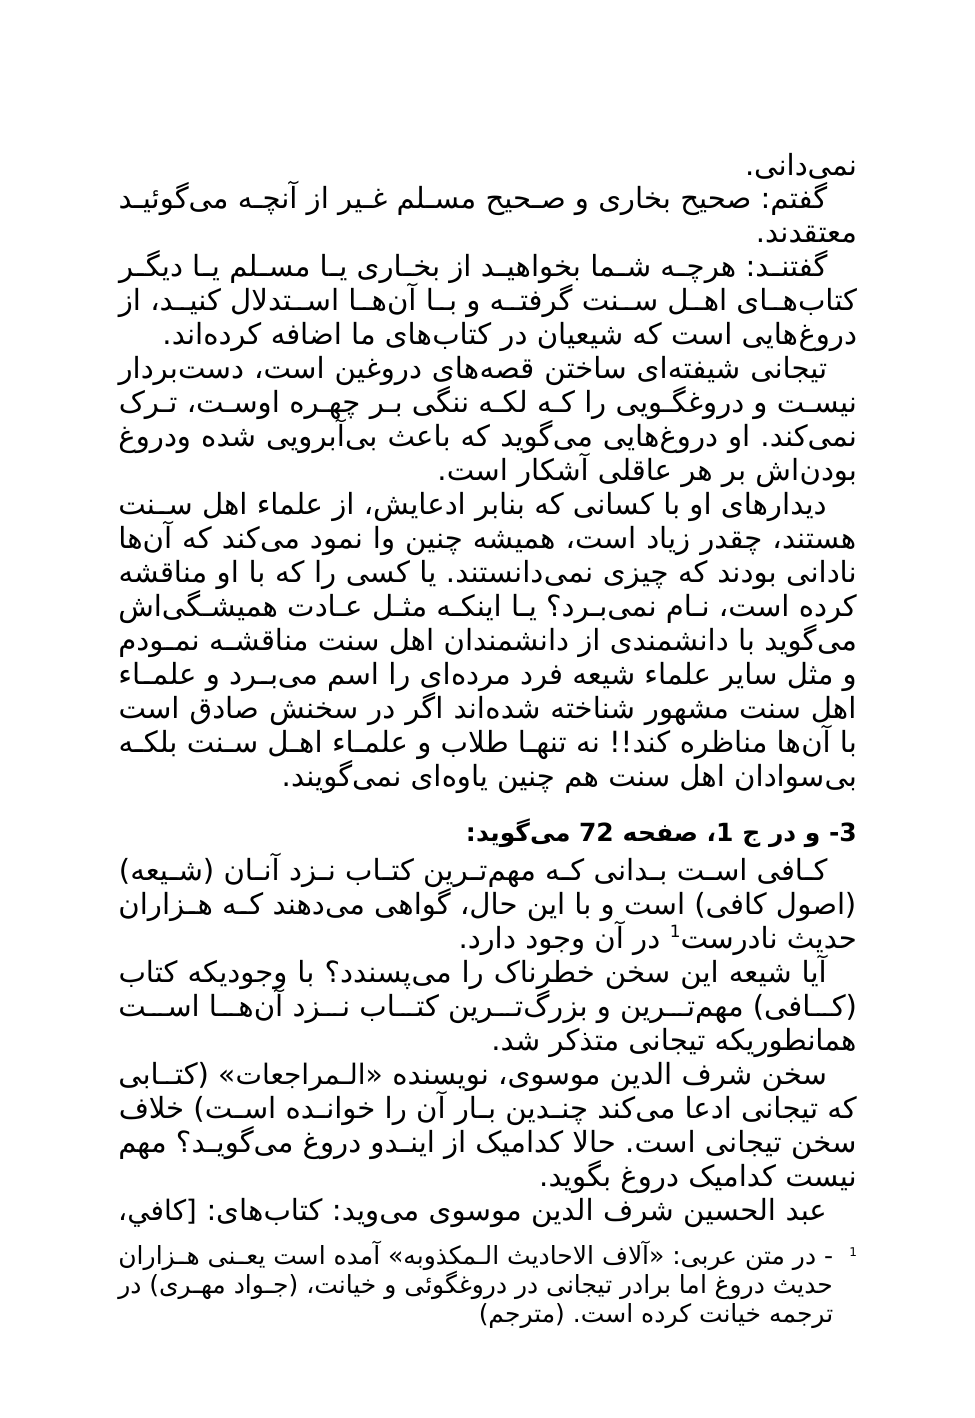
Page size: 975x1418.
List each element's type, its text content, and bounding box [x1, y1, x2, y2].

text 3- و در ج 1، صفحه 72 می‌گوید: [118, 818, 857, 847]
text گفتم: صحیح بخاری و صحیح مسلم غیر از آنچه می‌گوئید معتقدند. [118, 182, 857, 250]
text گفتند: هرچه شما بخواهید از بخاری یا مسلم یا دیگر کتاب‌های اهل سنت گرفته و با آن‌ها استدلال کنید، از دروغ‌هایی است که شیعیان در کتاب‌های ما اضافه کرده‌اند. [118, 250, 857, 352]
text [118, 1193, 857, 1227]
text آیا شیعه این سخن خطرناک را می‌پسندد؟ با وجودیکه کتاب (کافی) مهم‌ترین و بزرگ‌ترین کتاب نزد آن‌ها است همانطوریکه تیجانی متذکر شد. [118, 955, 857, 1057]
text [118, 148, 857, 182]
text سخن شرف الدین موسوی، نویسنده «الـمراجعات» (کتابی که تیجانی ادعا می‌کند چندین بار آن را خوانده است) خلاف سخن تیجانی است. حالا کدامیک از ایندو دروغ می‌گوید؟ مهم نیست کدامیک دروغ بگوید. [118, 1057, 857, 1193]
text تیجانی شیفته‌ای ساختن قصه‌های دروغین است، دست‌بردار نیست و دروغگویی را که لکه ننگی بر چهره اوست، ترک نمی‌کند. او دروغ‌هایی می‌گوید که باعث بی‌آبرویی شده ودروغ بودن‌اش بر هر عاقلی آشکار است. [118, 352, 857, 487]
text دیدارهای او با کسانی که بنابر ادعایش، از علماء اهل سنت هستند، چقدر زیاد است، همیشه چنین وا نمود می‌کند که آن‌ها نادانی بودند که چیزی نمی‌دانستند. یا کسی را که با او مناقشه کرده است، نام نمی‌برد؟ یا اینکه مثل عادت همیشگی‌اش می‌گوید با دانشمندی از دانشمندان اهل سنت مناقشه نمودم و مثل سایر علماء شیعه فرد مرده‌ای را اسم می‌برد و علماء اهل سنت مشهور شناخته شده‌اند اگر در سخنش صادق است با آن‌ها مناظره کند!! نه تنها طلاب و علماء اهل سنت بلکه بی‌سوادان اهل سنت هم چنین یاوه‌ای نمی‌گویند. [118, 487, 857, 793]
text کافی است بدانی که مهم‌ترین کتاب نزد آنان (شیعه) (اصول کافی) است و با این حال، گواهی می‌دهند که هزاران حدیث نادرست در آن وجود دارد. [118, 853, 857, 955]
